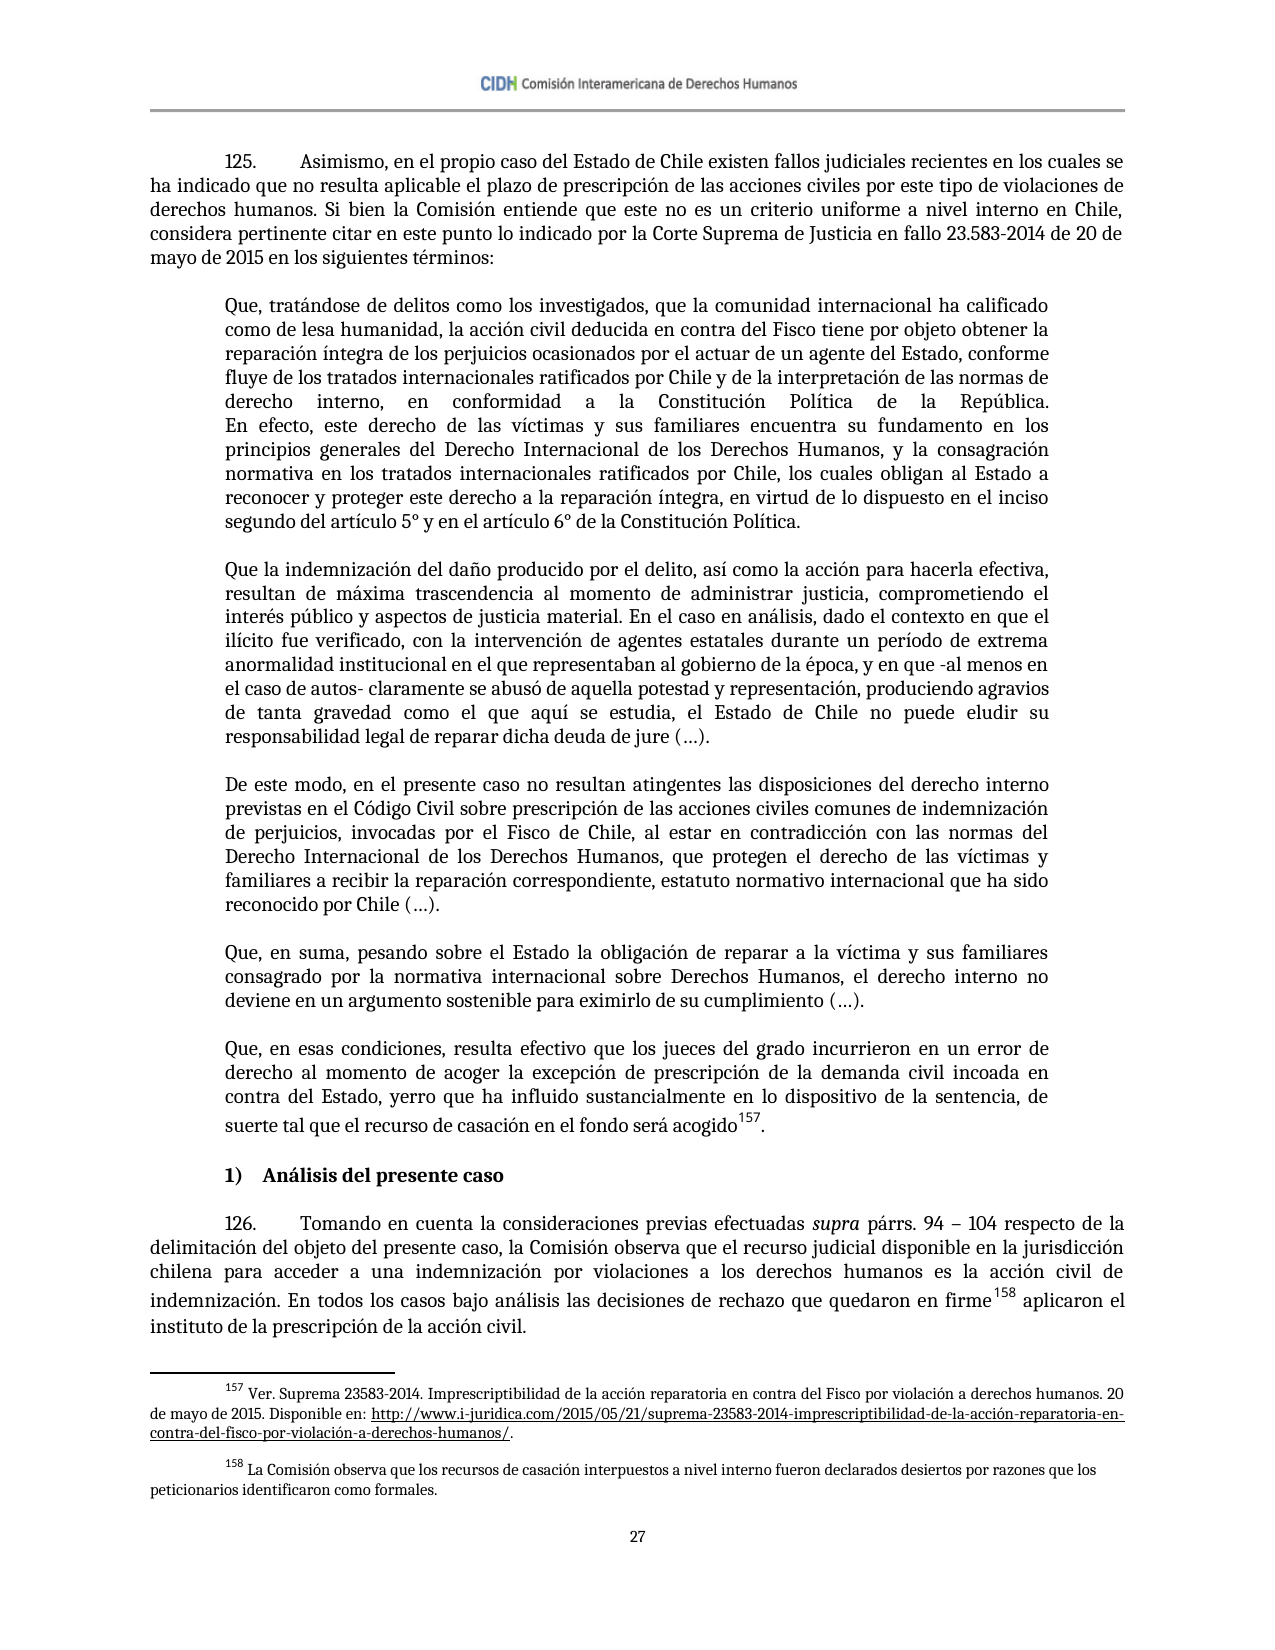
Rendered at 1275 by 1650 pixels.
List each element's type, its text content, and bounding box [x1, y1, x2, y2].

list Asimismo, en el propio caso del Estado de Chile existen fallos judiciales recientes en los cuales se ha indicado que no resulta aplicable el plazo de prescripción de las acciones civiles por este tipo de violaciones de derechos humanos. Si bien la Comisión entiende que este no es un criterio uniforme a nivel interno en Chile, considera pertinente citar en este punto lo indicado por la Corte Suprema de Justicia en fallo 23.583-2014 de 20 de mayo de 2015 en los siguientes términos: [150, 150, 1125, 270]
picture [475, 75, 800, 93]
text Que, en suma, pesando sobre el Estado la obligación de reparar a la víctima y sus familiares consagrado por la normativa internacional sobre Derechos Humanos, el derecho interno no deviene en un argumento sostenible para eximirlo de su cumplimiento (…). [225, 941, 1050, 1012]
text Que la indemnización del daño producido por el delito, así como la acción para hacerla efectiva, resultan de máxima trascendencia al momento de administrar justicia, comprometiendo el interés público y aspectos de justicia material. En el caso en análisis, dado el contexto en que el ilícito fue verificado, con la intervención de agentes estatales durante un período de extrema anormalidad institucional en el que representaban al gobierno de la época, y en que -al menos en el caso de autos- claramente se abusó de aquella potestad y representación, produciendo agravios de tanta gravedad como el que aquí se estudia, el Estado de Chile no puede eludir su responsabilidad legal de reparar dicha deuda de jure (…). [225, 557, 1050, 749]
text Que, en esas condiciones, resulta efectivo que los jueces del grado incurrieron en un error de derecho al momento de acoger la excepción de prescripción de la demanda civil incoada en contra del Estado, yerro que ha influido sustancialmente en lo dispositivo de la sentencia, de suerte tal que el recurso de casación en el fondo será acogido. [225, 1036, 1050, 1139]
text Que, tratándose de delitos como los investigados, que la comunidad internacional ha calificado como de lesa humanidad, la acción civil deducida en contra del Fisco tiene por objeto obtener la reparación íntegra de los perjuicios ocasionados por el actuar de un agente del Estado, conforme fluye de los tratados internacionales ratificados por Chile y de la interpretación de las normas de derecho interno, en conformidad a la Constitución Política de la República. En efecto, este derecho de las víctimas y sus familiares encuentra su fundamento en los principios generales del Derecho Internacional de los Derechos Humanos, y la consagración normativa en los tratados internacionales ratificados por Chile, los cuales obligan al Estado a reconocer y proteger este derecho a la reparación íntegra, en virtud de lo dispuesto en el inciso segundo del artículo 5° y en el artículo 6° de la Constitución Política. [225, 294, 1050, 533]
list Tomando en cuenta la consideraciones previas efectuadas supra párrs. 94 – 104 respecto de la delimitación del objeto del presente caso, la Comisión observa que el recurso judicial disponible en la jurisdicción chilena para acceder a una indemnización por violaciones a los derechos humanos es la acción civil de indemnización. En todos los casos bajo análisis las decisiones de rechazo que quedaron en firme aplicaron el instituto de la prescripción de la acción civil. [150, 1211, 1125, 1338]
text De este modo, en el presente caso no resultan atingentes las disposiciones del derecho interno previstas en el Código Civil sobre prescripción de las acciones civiles comunes de indemnización de perjuicios, invocadas por el Fisco de Chile, al estar en contradicción con las normas del Derecho Internacional de los Derechos Humanos, que protegen el derecho de las víctimas y familiares a recibir la reparación correspondiente, estatuto normativo internacional que ha sido reconocido por Chile (…). [225, 773, 1050, 917]
list Análisis del presente caso [225, 1163, 1125, 1187]
